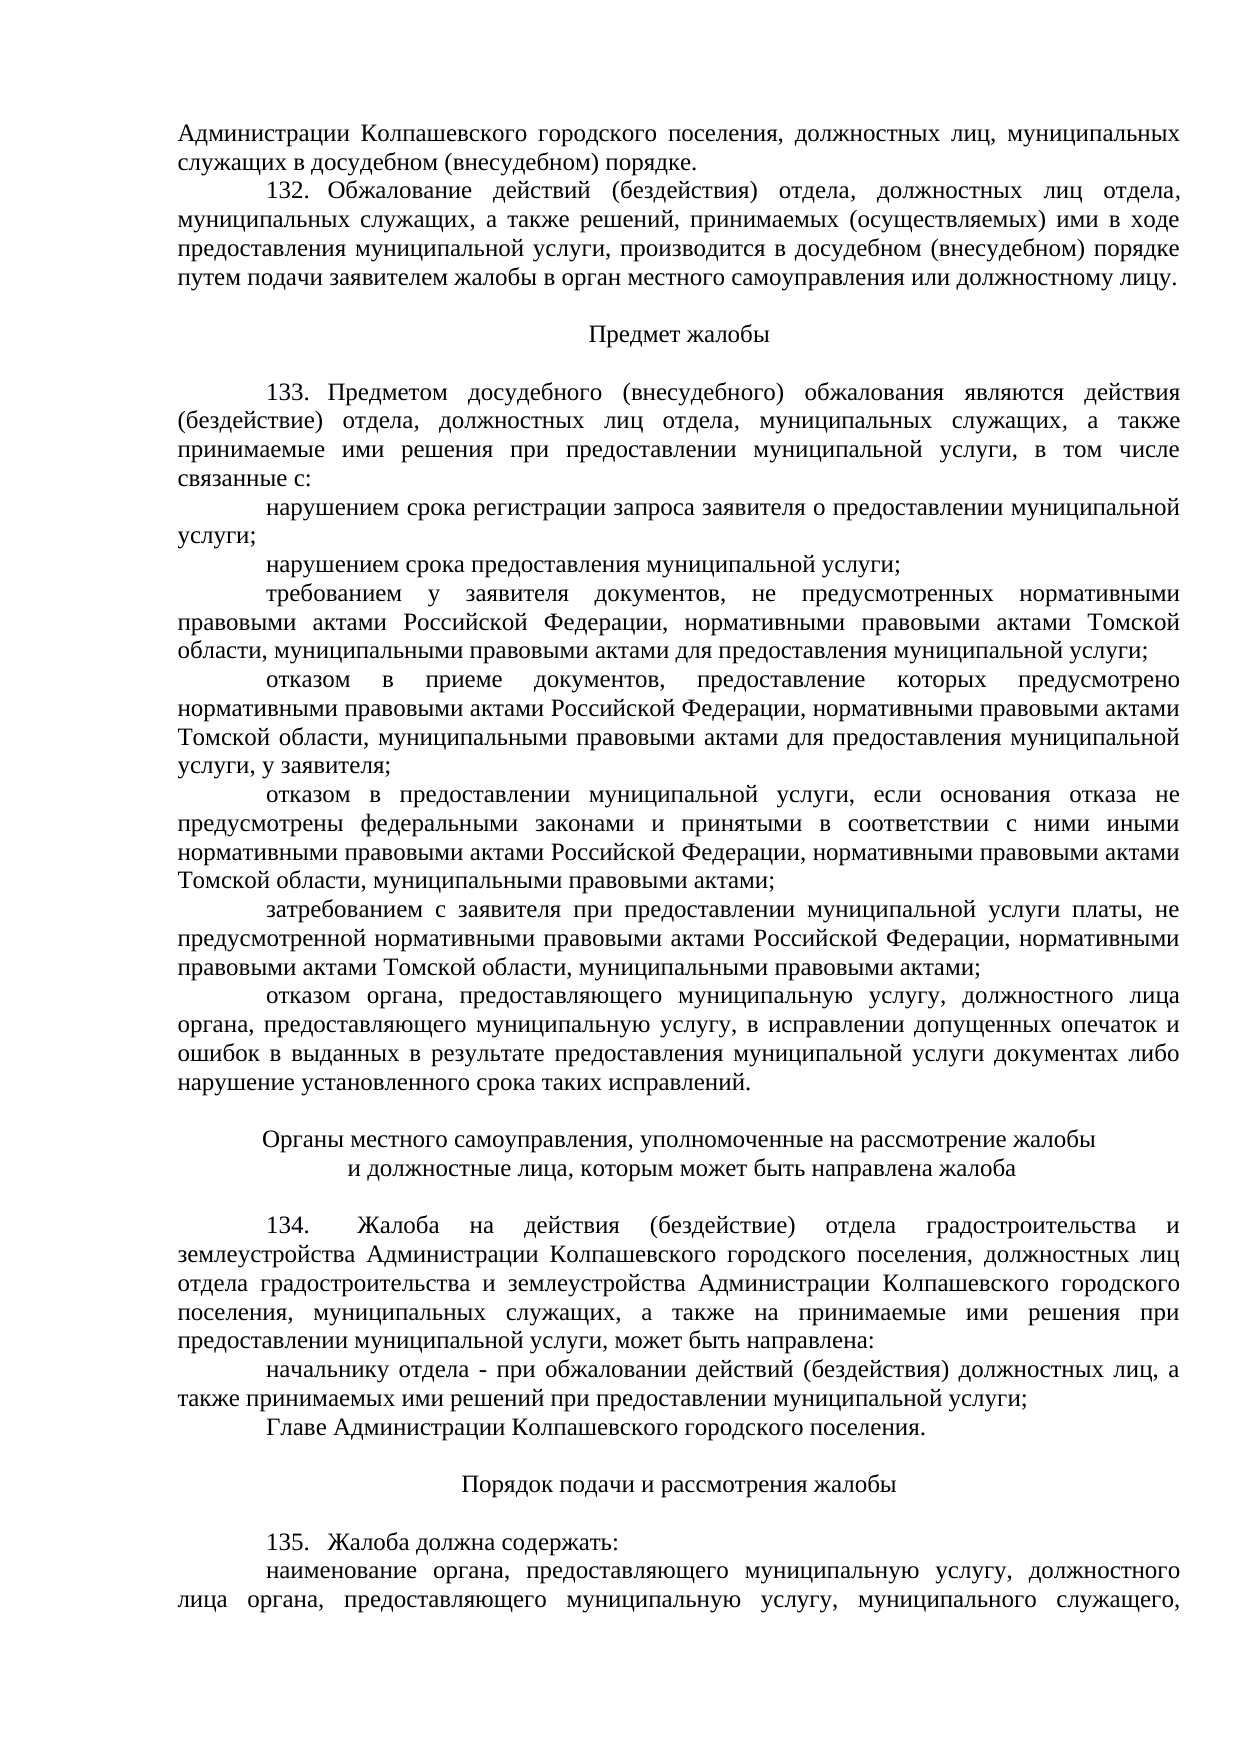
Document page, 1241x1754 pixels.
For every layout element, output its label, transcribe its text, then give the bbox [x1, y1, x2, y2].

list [177, 118, 1181, 176]
text Порядок подачи и рассмотрения жалобы [177, 1469, 1181, 1498]
text отказом в приеме документов, предоставление которых предусмотрено нормативными правовыми актами Российской Федерации, нормативными правовыми актами Томской области, муниципальными правовыми актами для предоставления муниципальной услуги, у заявителя; [177, 664, 1181, 779]
text и должностные лица, которым может быть направлена жалоба [177, 1153, 1181, 1182]
text требованием у заявителя документов, не предусмотренных нормативными правовыми актами Российской Федерации, нормативными правовыми актами Томской области, муниципальными правовыми актами для предоставления муниципальной услуги; [177, 578, 1181, 664]
list Жалоба на действия (бездействие) отдела градостроительства и землеустройства Администрации Колпашевского городского поселения, должностных лиц отдела градостроительства и землеустройства Администрации Колпашевского городского поселения, муниципальных служащих, а также на принимаемые ими решения при предоставлении муниципальной услуги, может быть направлена: [177, 1211, 1181, 1354]
text Предмет жалобы [177, 319, 1181, 348]
list Обжалование действий (бездействия) отдела, должностных лиц отдела, муниципальных служащих, а также решений, принимаемых (осуществляемых) ими в ходе предоставления муниципальной услуги, производится в досудебном (внесудебном) порядке путем подачи заявителем жалобы в орган местного самоуправления или должностному лицу. [177, 176, 1181, 291]
text Главе Администрации Колпашевского городского поселения. [177, 1412, 1181, 1441]
text нарушением срока регистрации запроса заявителя о предоставлении муниципальной услуги; [177, 492, 1181, 549]
text затребованием с заявителя при предоставлении муниципальной услуги платы, не предусмотренной нормативными правовыми актами Российской Федерации, нормативными правовыми актами Томской области, муниципальными правовыми актами; [177, 894, 1181, 981]
list Предметом досудебного (внесудебного) обжалования являются действия (бездействие) отдела, должностных лиц отдела, муниципальных служащих, а также принимаемые ими решения при предоставлении муниципальной услуги, в том числе связанные с: [177, 377, 1181, 492]
text отказом органа, предоставляющего муниципальную услугу, должностного лица органа, предоставляющего муниципальную услугу, в исправлении допущенных опечаток и ошибок в выданных в результате предоставления муниципальной услуги документах либо нарушение установленного срока таких исправлений. [177, 981, 1181, 1096]
text Органы местного самоуправления, уполномоченные на рассмотрение жалобы [177, 1124, 1181, 1153]
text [177, 1556, 1181, 1613]
text начальнику отдела - при обжаловании действий (бездействия) должностных лиц, а также принимаемых ими решений при предоставлении муниципальной услуги; [177, 1354, 1181, 1412]
text отказом в предоставлении муниципальной услуги, если основания отказа не предусмотрены федеральными законами и принятыми в соответствии с ними иными нормативными правовыми актами Российской Федерации, нормативными правовыми актами Томской области, муниципальными правовыми актами; [177, 779, 1181, 894]
list Жалоба должна содержать: [177, 1527, 1181, 1556]
text нарушением срока предоставления муниципальной услуги; [177, 549, 1181, 578]
